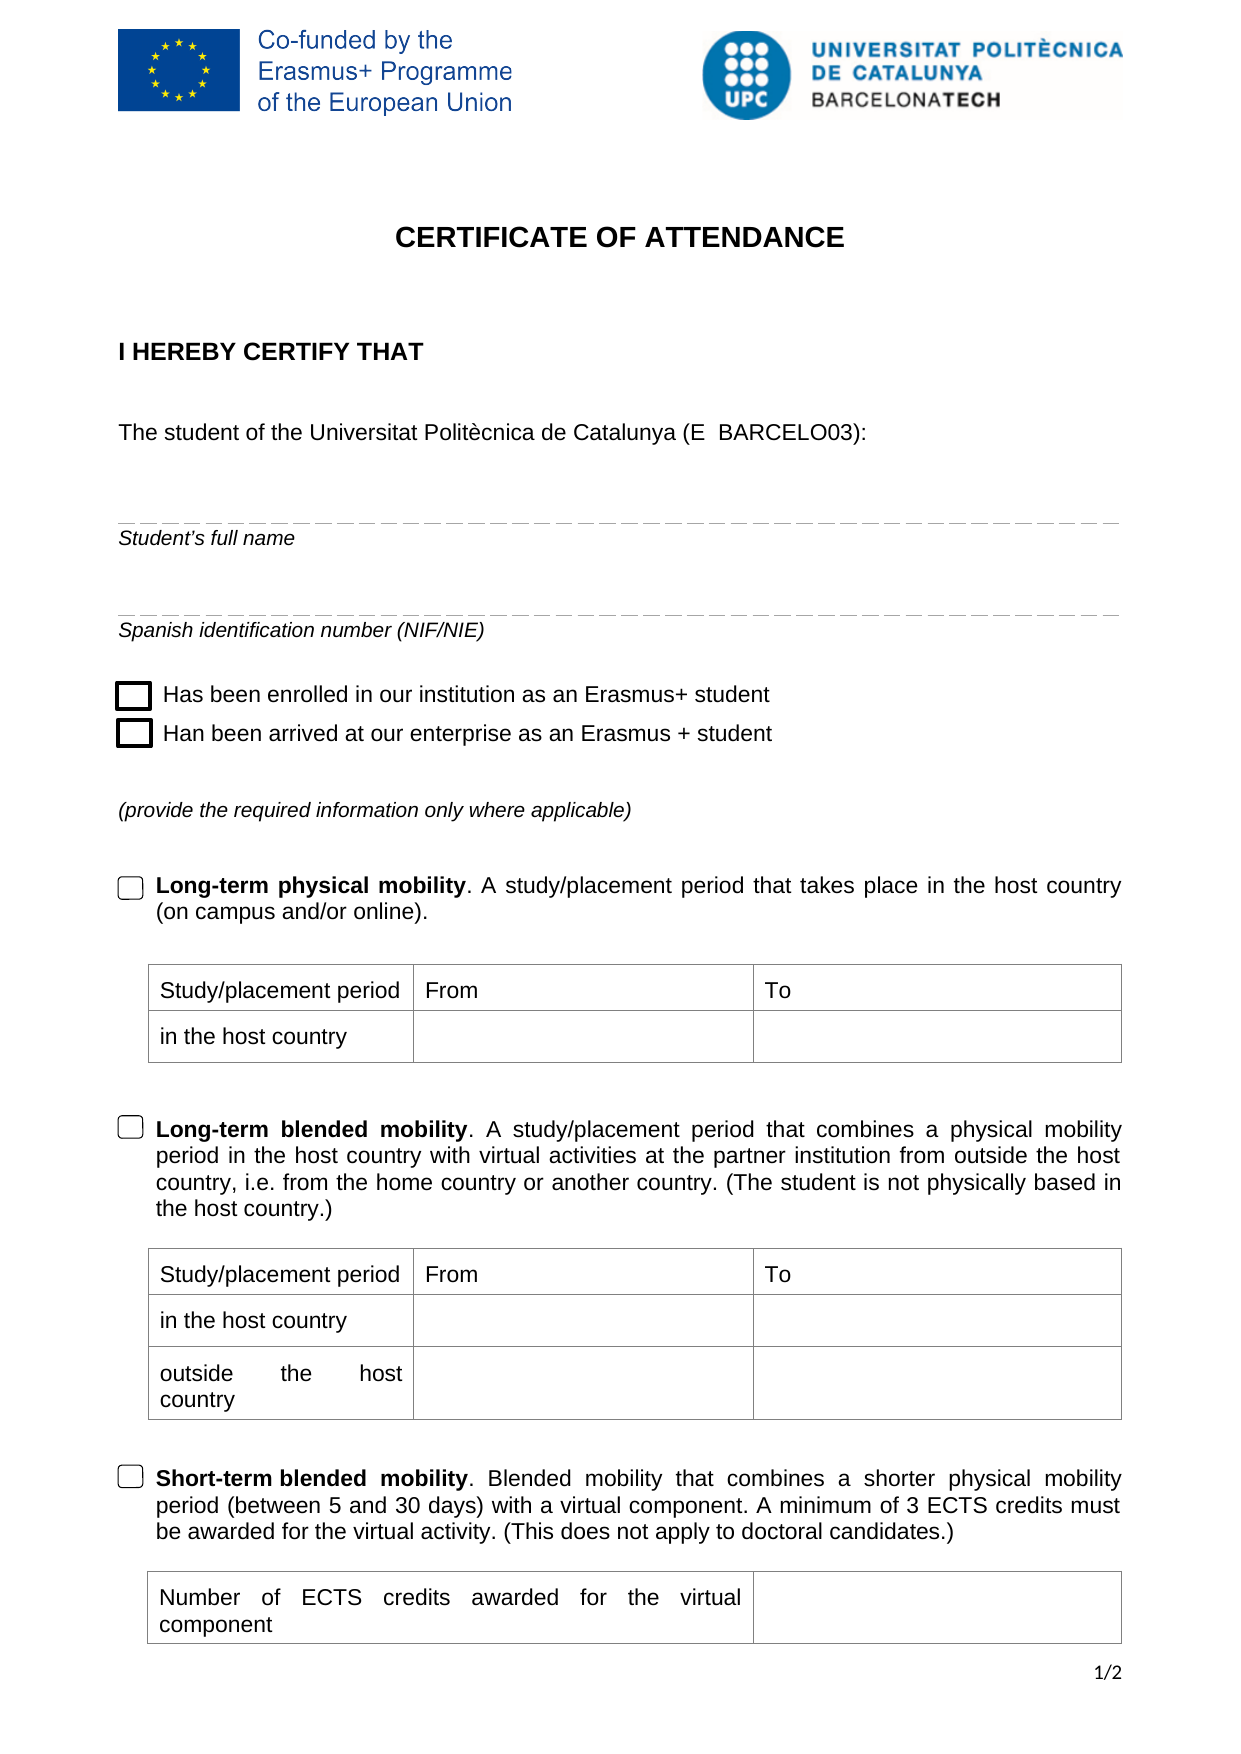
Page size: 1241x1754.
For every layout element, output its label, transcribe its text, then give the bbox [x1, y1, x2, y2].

text Has been enrolled in our institution as an Erasmus+ student [152, 681, 1122, 707]
text Spanish identification number (NIF/NIE) [118, 615, 1122, 642]
table_cell [754, 1295, 1121, 1346]
text CERTIFICATE OF ATTENDANCE [118, 220, 1122, 253]
picture [724, 41, 769, 87]
text (provide the required information only where applicable) [118, 798, 1122, 822]
text Long-term physical mobility. A study/placement period that takes place in the host country (on campus and/or online). [156, 872, 1122, 925]
text Han been arrived at our enterprise as an Erasmus + student [153, 720, 1122, 746]
table_header Study/placement period [149, 1249, 413, 1294]
table_header To [754, 1249, 1121, 1294]
text Student’s full name [118, 523, 1122, 550]
table_cell [414, 1295, 753, 1346]
table_header From [414, 965, 753, 1010]
table_cell in the host country [149, 1295, 413, 1346]
picture [751, 31, 1123, 120]
table_header Study/placement period [149, 965, 413, 1010]
text I HEREBY CERTIFY THAT [118, 337, 1122, 366]
text Long-term blended mobility. A study/placement period that combines a physical mobility period in the host country with virtual activities at the partner institution from outside the host country, i.e. from the home country or another country. (The student is not physically based in the host country.) [156, 1116, 1122, 1221]
picture [725, 91, 768, 107]
text The student of the Universitat Politècnica de Catalunya (E BARCELO03): [118, 419, 1122, 445]
table_cell [414, 1347, 753, 1419]
table_header To [754, 965, 1121, 1010]
table_cell [754, 1347, 1121, 1419]
text Short-term blended mobility. Blended mobility that combines a shorter physical mobility period (between 5 and 30 days) with a virtual component. A minimum of 3 ECTS credits must be awarded for the virtual activity. (This does not apply to doctoral candidates.) [156, 1465, 1122, 1544]
table_cell outside the host country [149, 1347, 413, 1419]
table_header Number of ECTS credits awarded for the virtual component [148, 1572, 753, 1643]
table_cell in the host country [149, 1011, 413, 1062]
table_cell [414, 1011, 753, 1062]
table_header From [414, 1249, 753, 1294]
table_cell [754, 1011, 1121, 1062]
table_header [754, 1572, 1121, 1643]
picture [118, 29, 512, 116]
picture [702, 31, 743, 120]
